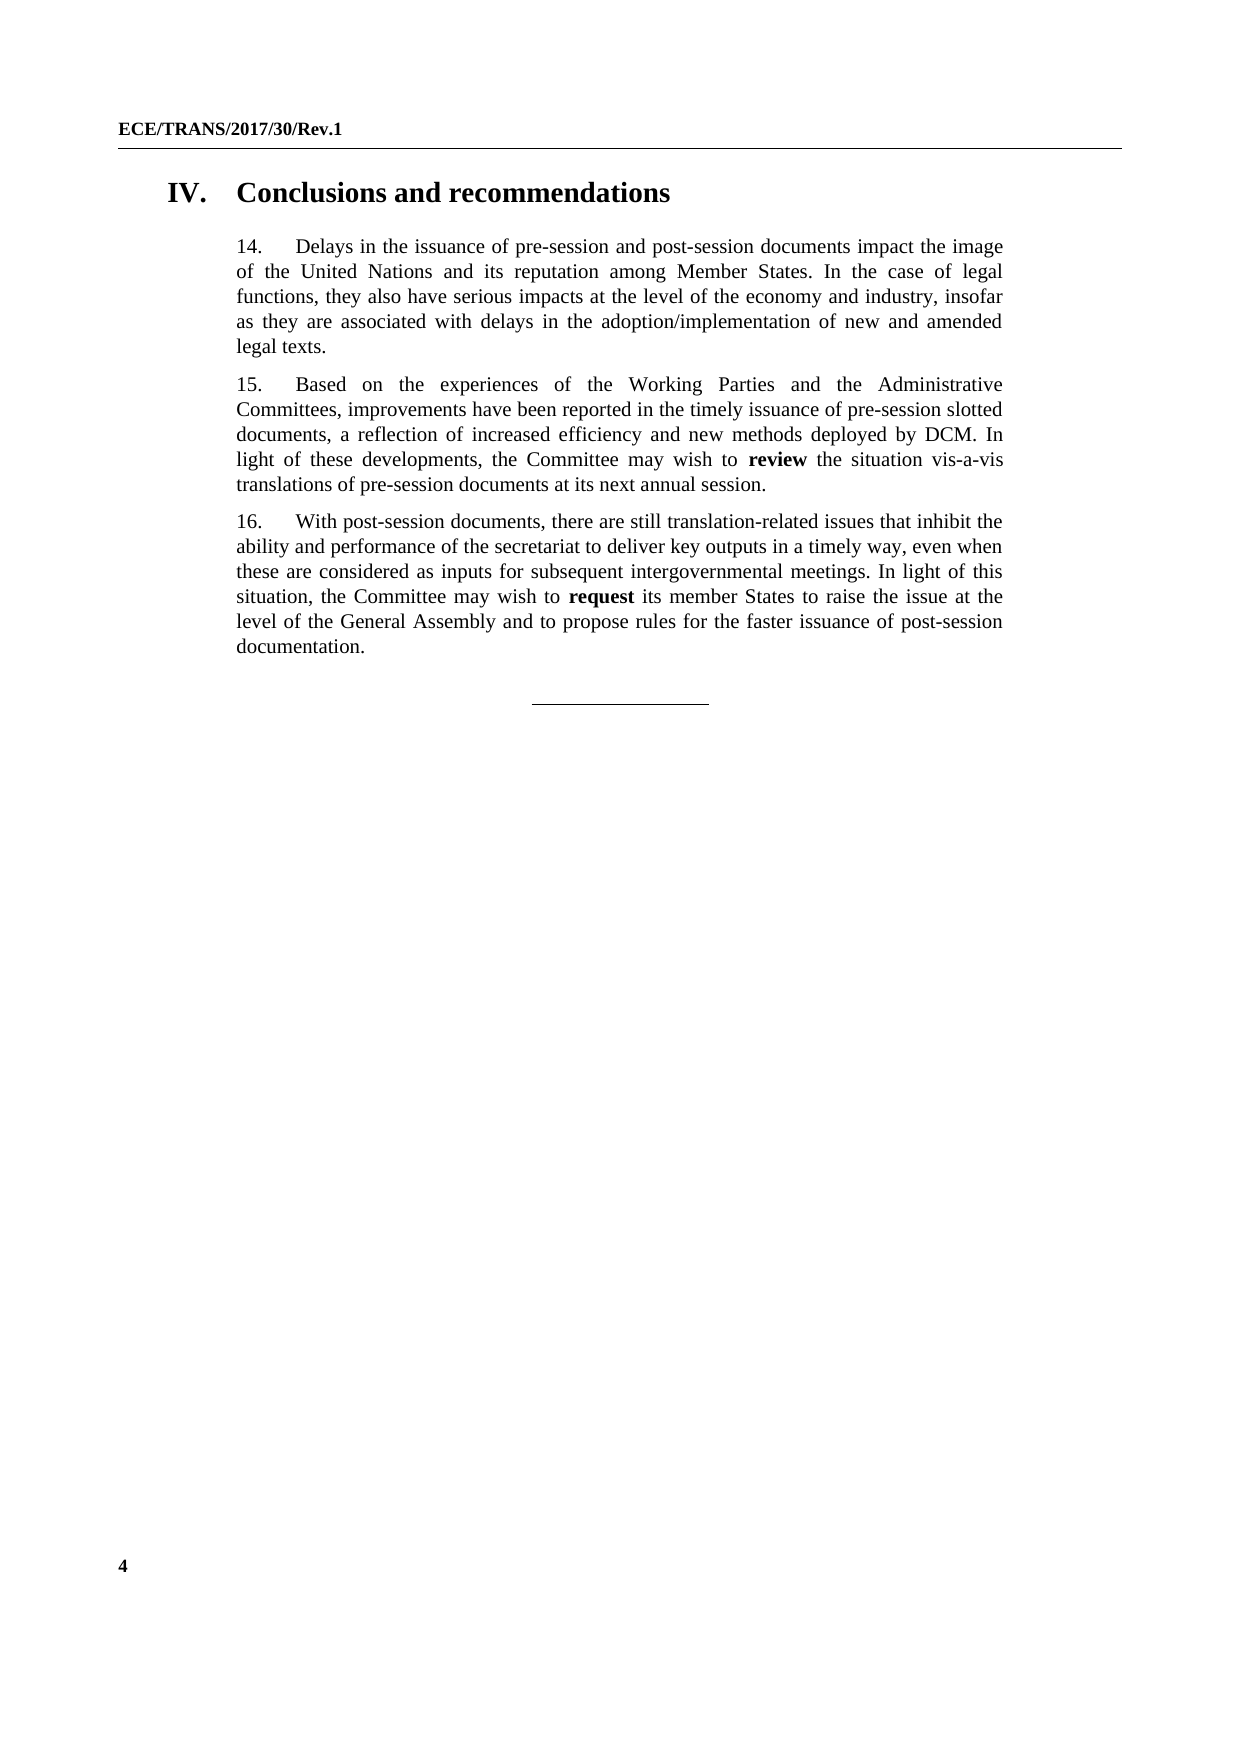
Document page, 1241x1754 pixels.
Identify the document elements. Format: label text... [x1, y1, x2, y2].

text 14. Delays in the issuance of pre-session and post-session documents impact the image of the United Nations and its reputation among Member States. In the case of legal functions, they also have serious impacts at the level of the economy and industry, insofar as they are associated with delays in the adoption/implementation of new and amended legal texts. [236, 233, 1004, 358]
text 15. Based on the experiences of the Working Parties and the Administrative Committees, improvements have been reported in the timely issuance of pre-session slotted documents, a reflection of increased efficiency and new methods deployed by DCM. In light of these developments, the Committee may wish to review the situation vis-a-vis translations of pre-session documents at its next annual session. [236, 371, 1004, 496]
text IV. Conclusions and recommendations [118, 177, 1004, 208]
text 16. With post-session documents, there are still translation-related issues that inhibit the ability and performance of the secretariat to deliver key outputs in a timely way, even when these are considered as inputs for subsequent intergovernmental meetings. In light of this situation, the Committee may wish to request its member States to raise the issue at the level of the General Assembly and to propose rules for the faster issuance of post-session documentation. [236, 508, 1004, 658]
